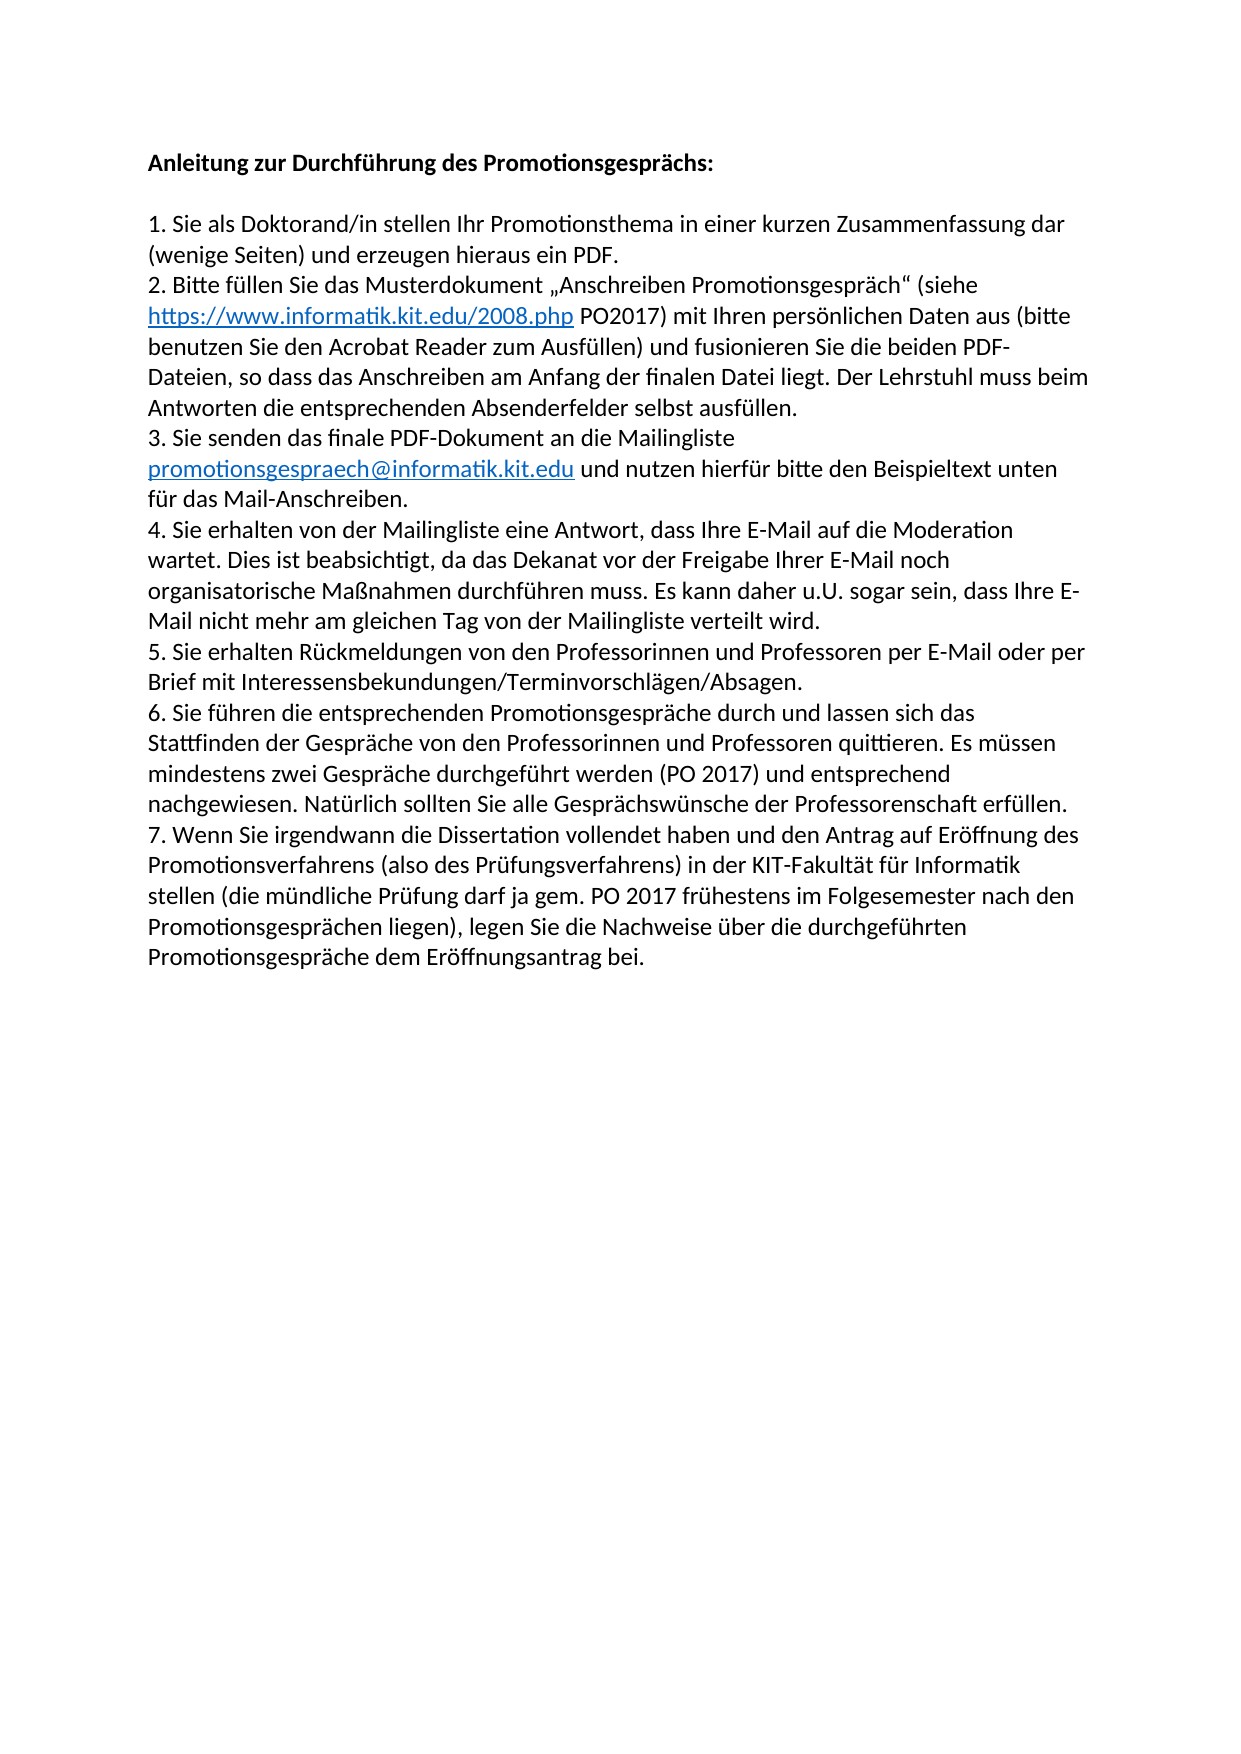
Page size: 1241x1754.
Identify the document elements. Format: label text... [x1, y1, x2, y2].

text 3. Sie senden das finale PDF-Dokument an die Mailingliste promotionsgespraech@informatik.kit.edu und nutzen hierfür bitte den Beispieltext unten für das Mail-Anschreiben. [148, 422, 1093, 514]
text 2. Bitte füllen Sie das Musterdokument „Anschreiben Promotionsgespräch“ (siehe https://www.informatik.kit.edu/2008.php PO2017) mit Ihren persönlichen Daten aus (bitte benutzen Sie den Acrobat Reader zum Ausfüllen) und fusionieren Sie die beiden PDF-Dateien, so dass das Anschreiben am Anfang der finalen Datei liegt. Der Lehrstuhl muss beim Antworten die entsprechenden Absenderfelder selbst ausfüllen. [148, 270, 1093, 422]
text 1. Sie als Doktorand/in stellen Ihr Promotionsthema in einer kurzen Zusammenfassung dar (wenige Seiten) und erzeugen hieraus ein PDF. [148, 209, 1093, 270]
text 4. Sie erhalten von der Mailingliste eine Antwort, dass Ihre E-Mail auf die Moderation wartet. Dies ist beabsichtigt, da das Dekanat vor der Freigabe Ihrer E-Mail noch organisatorische Maßnahmen durchführen muss. Es kann daher u.U. sogar sein, dass Ihre E-Mail nicht mehr am gleichen Tag von der Mailingliste verteilt wird. [148, 514, 1093, 636]
text 7. Wenn Sie irgendwann die Dissertation vollendet haben und den Antrag auf Eröffnung des Promotionsverfahrens (also des Prüfungsverfahrens) in der KIT-Fakultät für Informatik stellen (die mündliche Prüfung darf ja gem. PO 2017 frühestens im Folgesemester nach den Promotionsgesprächen liegen), legen Sie die Nachweise über die durchgeführten Promotionsgespräche dem Eröffnungsantrag bei. [148, 819, 1093, 972]
text 5. Sie erhalten Rückmeldungen von den Professorinnen und Professoren per E-Mail oder per Brief mit Interessensbekundungen/Terminvorschlägen/Absagen. [148, 636, 1093, 697]
text Anleitung zur Durchführung des Promotionsgesprächs: [148, 148, 1093, 178]
text 6. Sie führen die entsprechenden Promotionsgespräche durch und lassen sich das Stattfinden der Gespräche von den Professorinnen und Professoren quittieren. Es müssen mindestens zwei Gespräche durchgeführt werden (PO 2017) und entsprechend nachgewiesen. Natürlich sollten Sie alle Gesprächswünsche der Professorenschaft erfüllen. [148, 697, 1093, 819]
